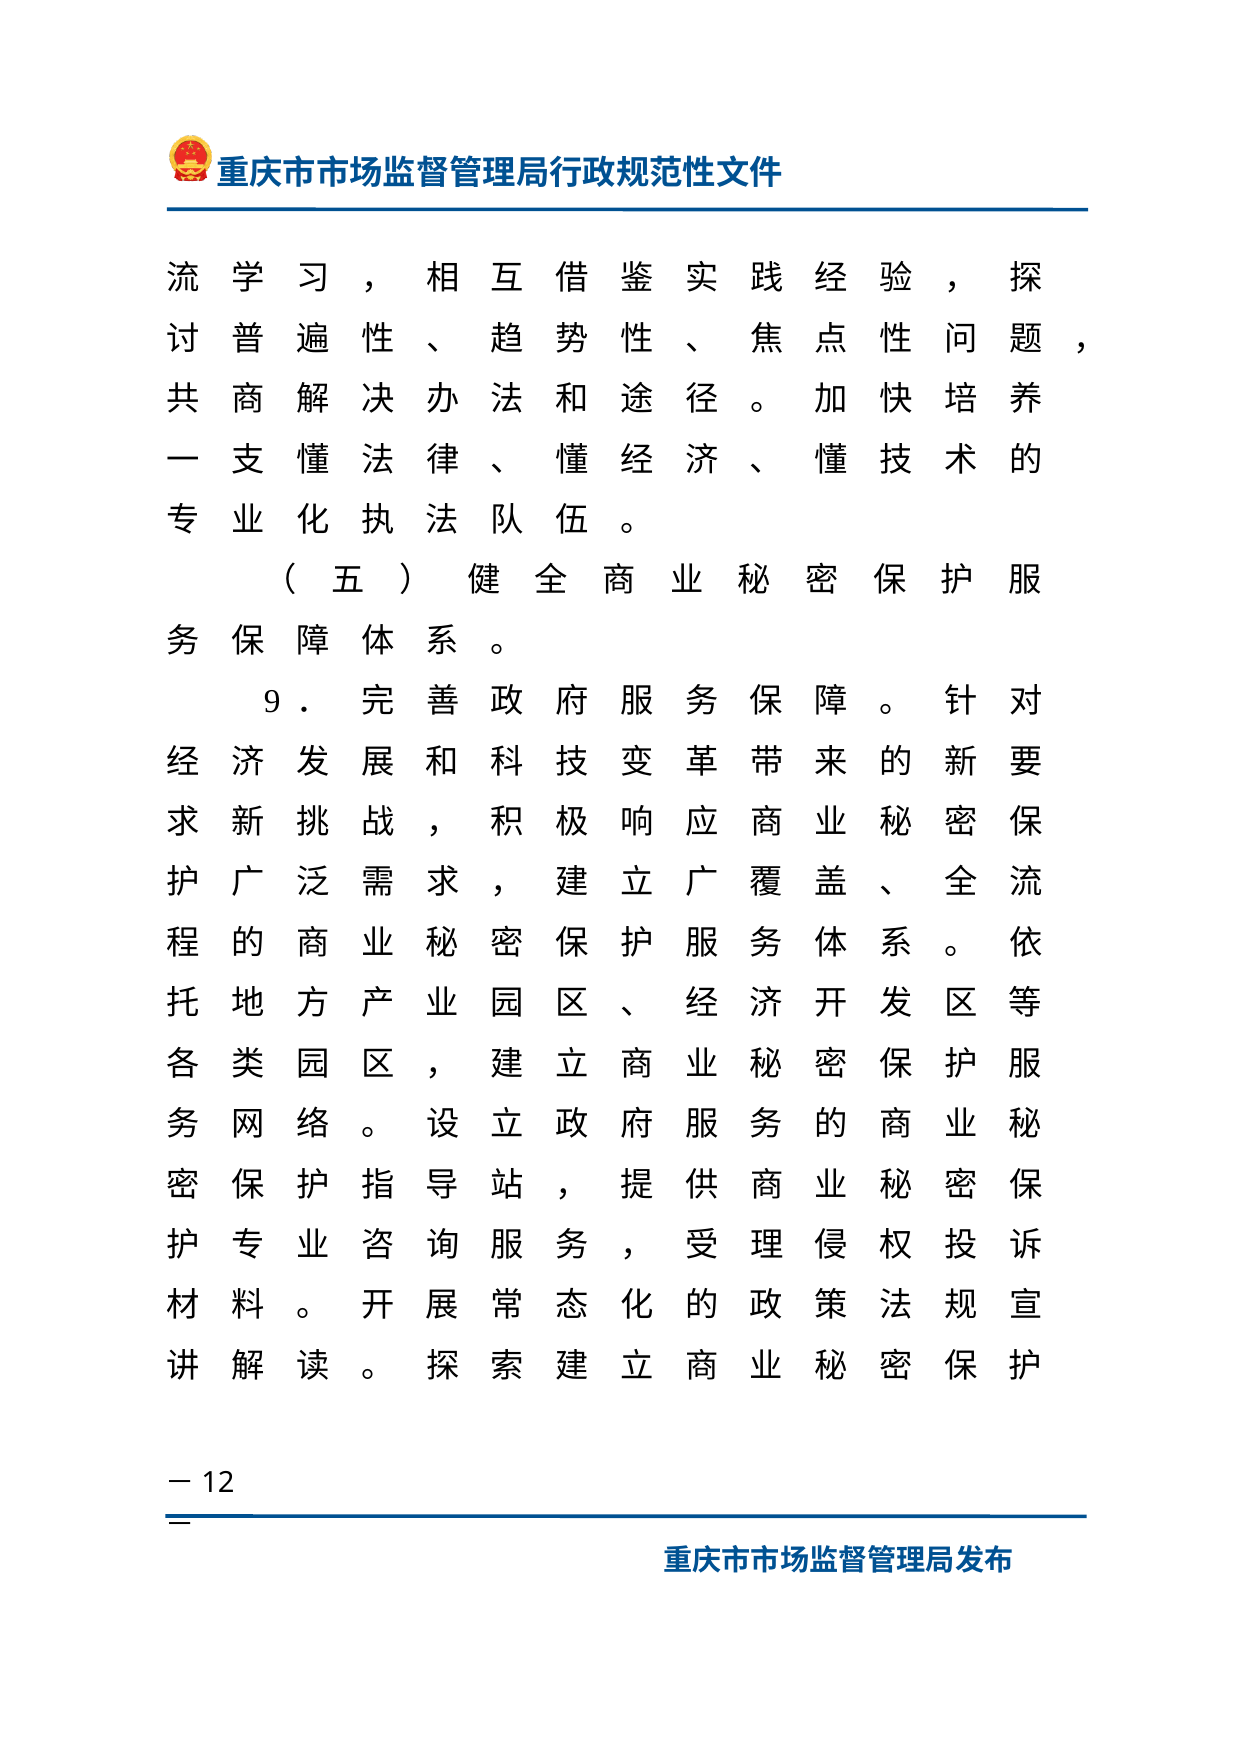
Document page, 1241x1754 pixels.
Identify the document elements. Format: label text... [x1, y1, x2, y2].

text 8．提升执法能力。针对商业秘密保护专业性、技术性、复杂性特点，不断提升执法办案能力和水平。注重执法队伍能力培养，加强科技变革、经济发展、企业创新等方面的培训。广泛开展交流学习，相互借鉴实践经验，探讨普遍性、趋势性、焦点性问题，共商解决办法和途径。加快培养一支懂法律、懂经济、懂技术的专业化执法队伍。 [167, 245, 1074, 547]
picture [165, 133, 216, 185]
text （五）健全商业秘密保护服务保障体系。 [167, 547, 1074, 668]
